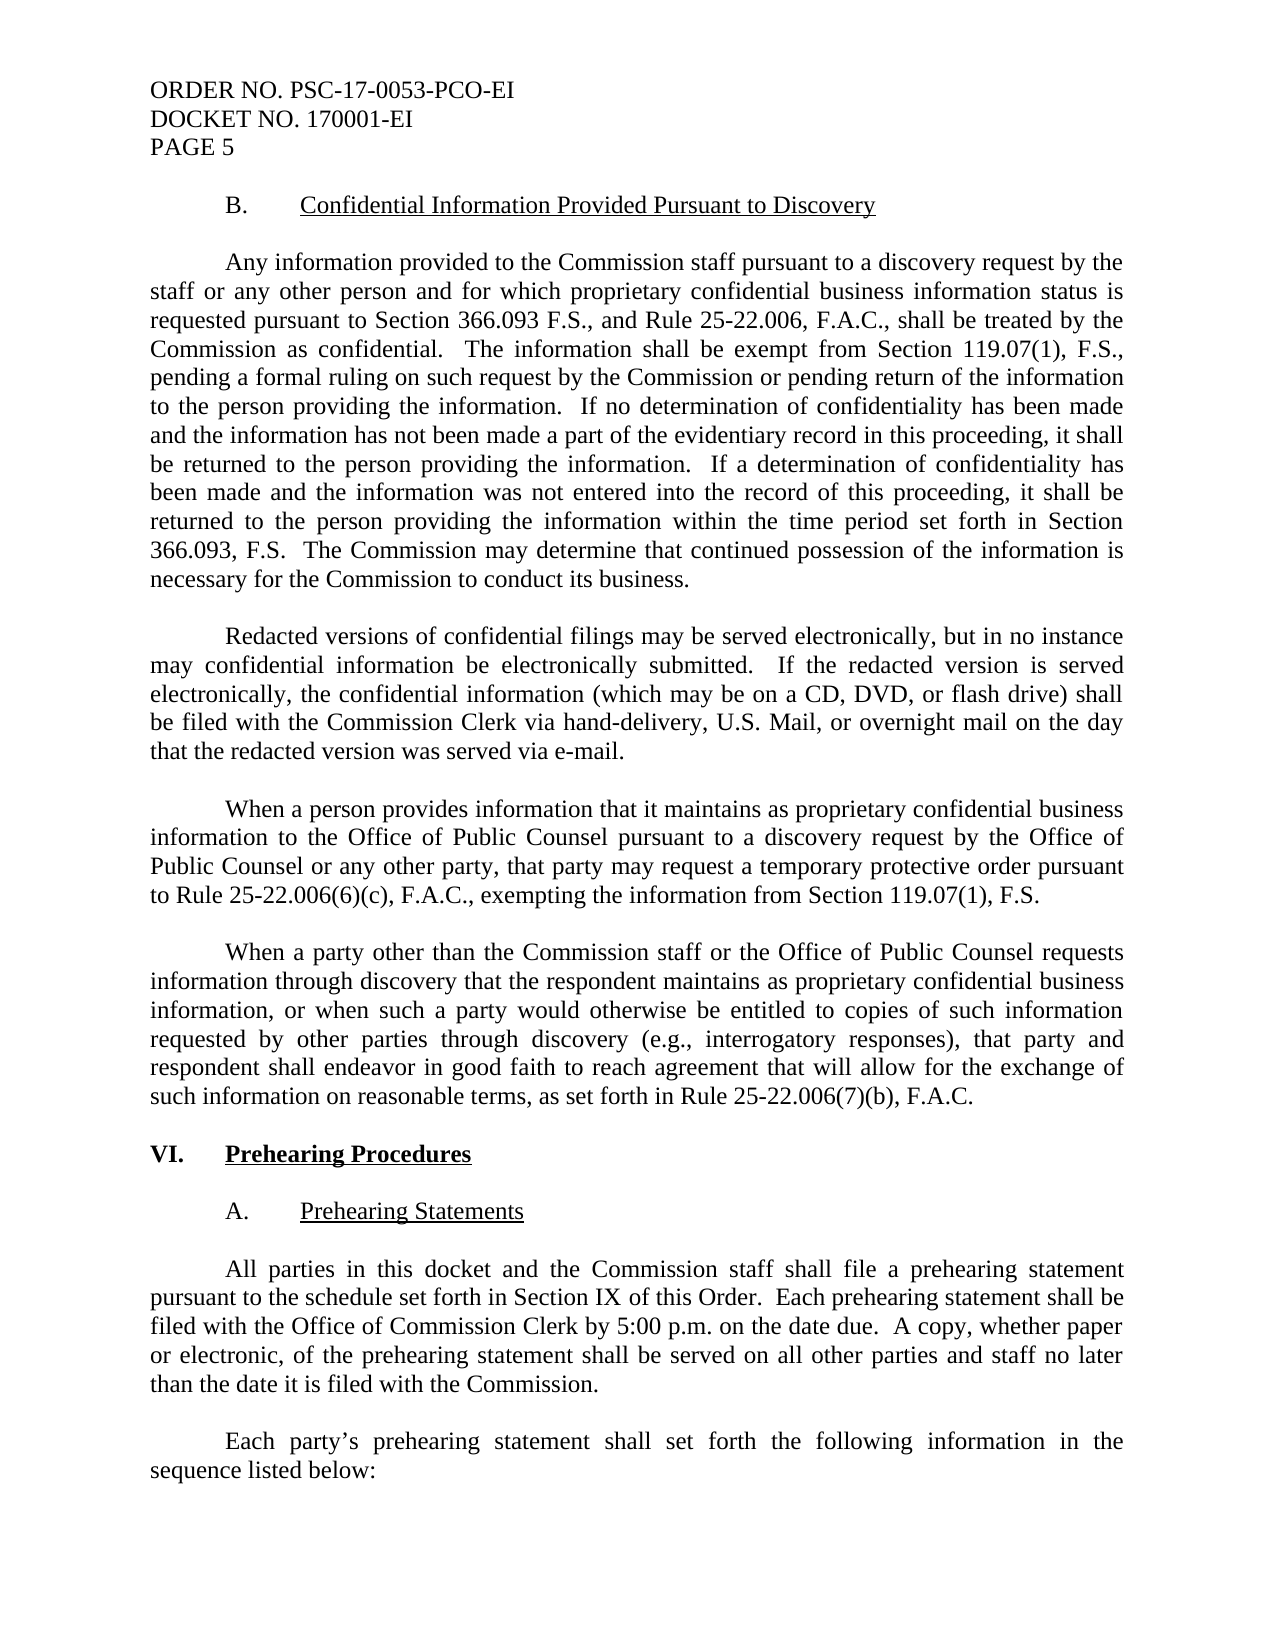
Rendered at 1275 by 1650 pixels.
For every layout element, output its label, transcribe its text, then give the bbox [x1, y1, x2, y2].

list Any information provided to the Commission staff pursuant to a discovery request by the staff or any other person and for which proprietary confidential business information status is requested pursuant to Section 366.093 F.S., and Rule 25-22.006, F.A.C., shall be treated by the Commission as confidential. The information shall be exempt from Section 119.07(1), , pending a formal ruling on such request by the Commission or pending return of the information to the person providing the information. If no determination of confidentiality has been made and the information has not been made a part of the evidentiary record in this proceeding, it shall be returned to the person providing the information. If a determination of confidentiality has been made and the information was not entered into the record of this proceeding, it shall be returned to the person providing the information within the time period set forth in Section 366.093, F.S. The Commission may determine that continued possession of the information is necessary for the Commission to conduct its business. [150, 247, 1125, 592]
list Redacted versions of confidential filings may be served electronically, but in no instance may confidential information be electronically submitted. If the redacted version is served electronically, the confidential information (which may be on a CD, DVD, or flash drive) shall be filed with the Commission Clerk via hand-delivery, U.S. Mail, or overnight mail on the day that the redacted version was served via e-mail. [150, 621, 1125, 765]
list All parties in this docket and the Commission staff shall file a prehearing statement pursuant to the schedule set forth in Section IX of this Order. Each prehearing statement shall be filed with the Office of Commission Clerk by 5:00 p.m. on the date due. A copy, whether paper or electronic, of the prehearing statement shall be served on all other parties and staff no later than the date it is filed with the Commission. [150, 1254, 1125, 1397]
list VI. Prehearing Procedures [150, 1139, 1125, 1167]
list When a person provides information that it maintains as proprietary confidential business information to the Office of Public Counsel pursuant to a discovery request by the Office of Public Counsel or any other party, that party may request a temporary protective order pursuant to Rule 25-22.006(6)(c), F.A.C., exempting the information from Section 119.07(1), F.S. [150, 794, 1125, 909]
list A. Prehearing Statements [150, 1196, 1125, 1225]
list When a party other than the Commission staff or the Office of Public Counsel requests information through discovery that the respondent maintains as proprietary confidential business information, or when such a party would otherwise be entitled to copies of such information requested by other parties through discovery (e.g., interrogatory responses), that party and respondent shall endeavor in good faith to reach agreement that will allow for the exchange of such information on reasonable terms, as set forth in Rule 25-22.006(7)(b), F.A.C. [150, 937, 1125, 1110]
list Each party’s prehearing statement shall set forth the following information in the sequence listed below: [150, 1426, 1125, 1484]
text B. Confidential Information Provided Pursuant to Discovery [150, 190, 1125, 219]
